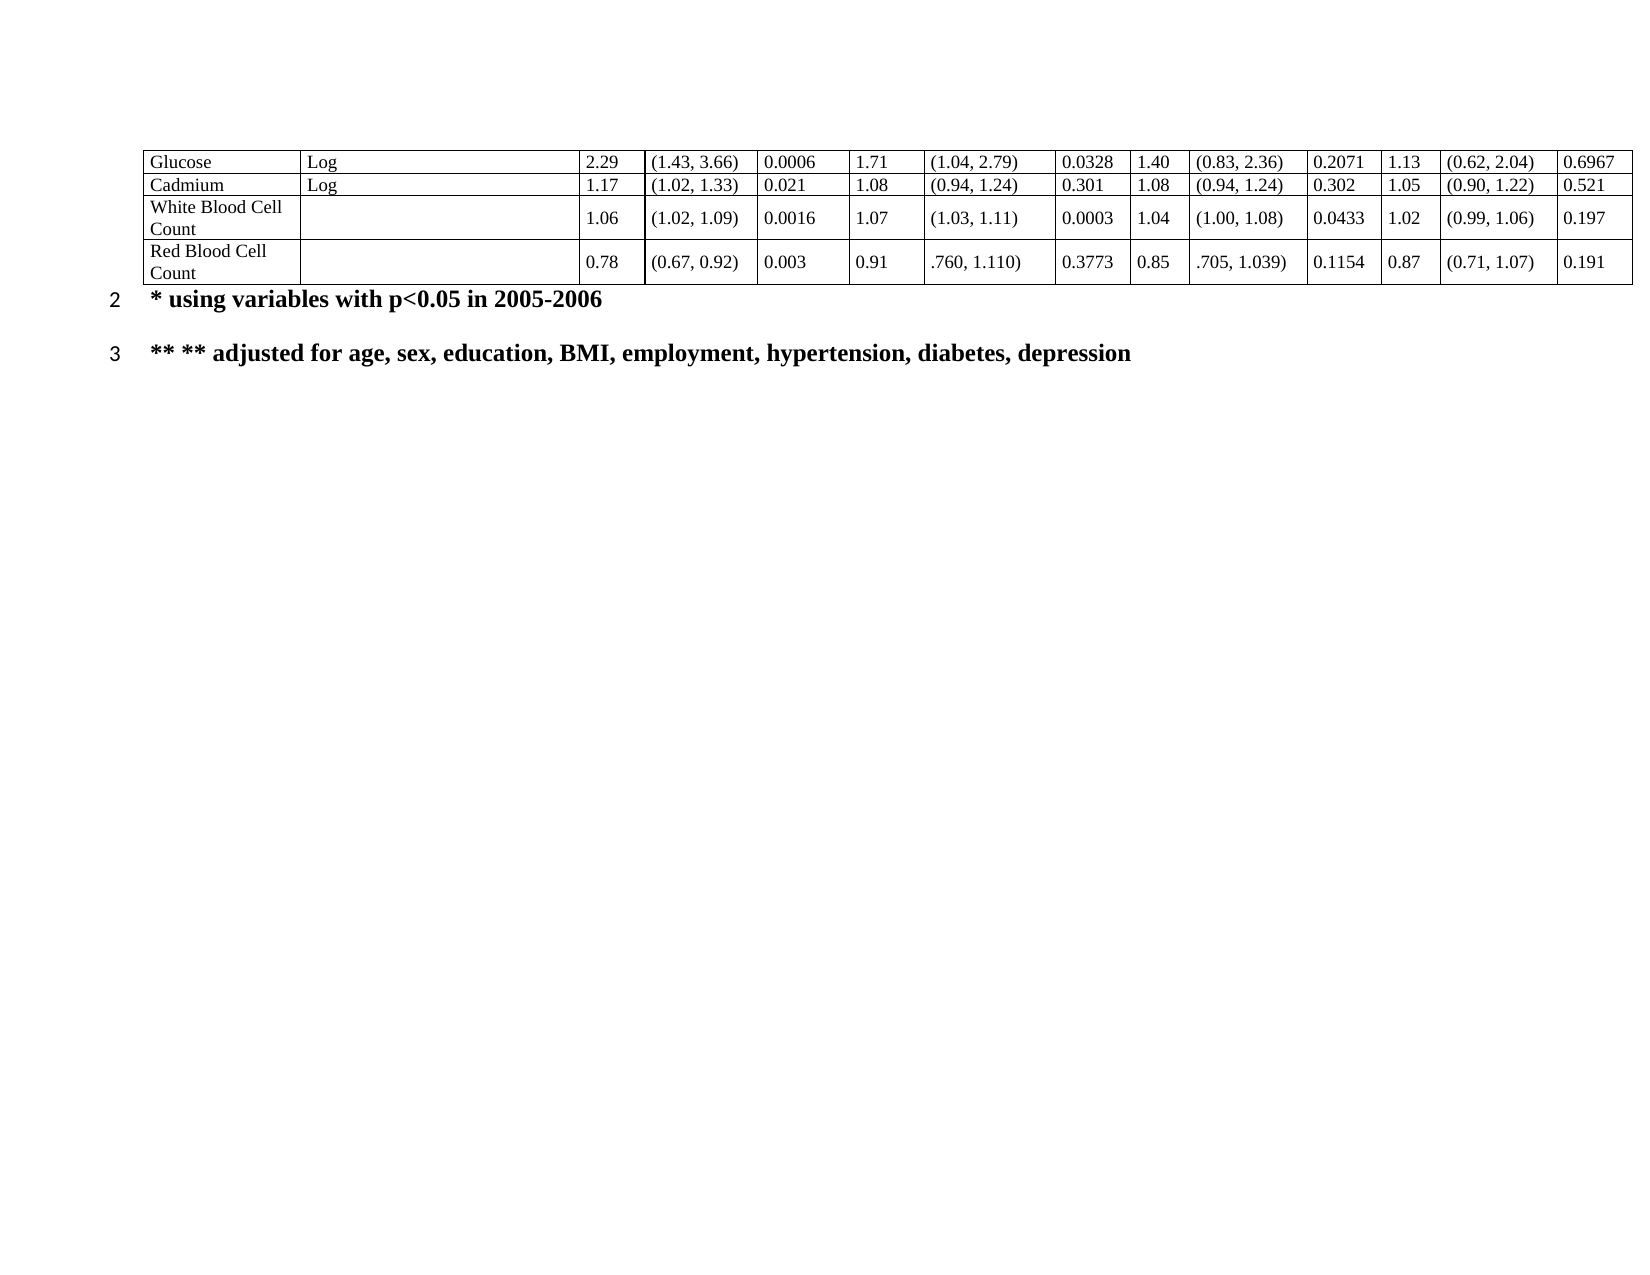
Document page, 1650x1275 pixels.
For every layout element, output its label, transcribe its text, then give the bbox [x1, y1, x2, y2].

table_cell .705, 1.039) [1190, 240, 1307, 283]
table_cell 1.08 [850, 174, 924, 195]
table_cell 1.04 [1131, 196, 1189, 239]
table_cell (0.71, 1.07) [1441, 240, 1557, 283]
table_cell 0.87 [1382, 240, 1440, 283]
table_cell 0.85 [1131, 240, 1189, 283]
table_cell (1.02, 1.33) [646, 174, 757, 195]
text * using variables with p<0.05 in 2005-2006 [150, 285, 1500, 313]
table_cell Red Blood Cell Count [144, 240, 300, 283]
table_cell (0.67, 0.92) [646, 240, 757, 283]
table_cell [301, 240, 579, 283]
table_cell (1.02, 1.09) [646, 196, 757, 239]
table_cell (0.94, 1.24) [925, 174, 1055, 195]
table_cell 1.17 [580, 174, 644, 195]
table_cell 1.06 [580, 196, 644, 239]
table_cell 0.91 [850, 240, 924, 283]
table_cell 0.0016 [758, 196, 849, 239]
table_cell 2.29 [580, 151, 644, 173]
table_cell 1.02 [1382, 196, 1440, 239]
table_cell (0.99, 1.06) [1441, 196, 1557, 239]
table_cell 0.302 [1308, 174, 1381, 195]
table_cell (1.43, 3.66) [646, 151, 757, 173]
table_cell White Blood Cell Count [144, 196, 300, 239]
table_cell 0.0433 [1308, 196, 1381, 239]
table_cell 0.197 [1558, 196, 1632, 239]
table_cell (0.94, 1.24) [1190, 174, 1307, 195]
table_cell 1.71 [850, 151, 924, 173]
table_cell (0.90, 1.22) [1441, 174, 1557, 195]
table_cell (1.00, 1.08) [1190, 196, 1307, 239]
table_cell 0.521 [1558, 174, 1632, 195]
table_cell 0.0328 [1056, 151, 1130, 173]
table_cell 0.78 [580, 240, 644, 283]
table_cell 0.6967 [1558, 151, 1632, 173]
table_cell Glucose [144, 151, 300, 173]
table_cell 0.3773 [1056, 240, 1130, 283]
table_cell 0.1154 [1308, 240, 1381, 283]
table_cell (1.04, 2.79) [925, 151, 1055, 173]
table_cell 1.13 [1382, 151, 1440, 173]
table_cell 1.40 [1131, 151, 1189, 173]
table_cell Log [301, 174, 579, 195]
table_cell (0.62, 2.04) [1441, 151, 1557, 173]
table_cell 0.301 [1056, 174, 1130, 195]
table_cell 1.07 [850, 196, 924, 239]
table_cell 0.021 [758, 174, 849, 195]
table_cell 0.003 [758, 240, 849, 283]
table_cell [301, 196, 579, 239]
table_cell 1.08 [1131, 174, 1189, 195]
table_cell (0.83, 2.36) [1190, 151, 1307, 173]
table_cell Cadmium [144, 174, 300, 195]
table_cell 0.0006 [758, 151, 849, 173]
table_cell .760, 1.110) [925, 240, 1055, 283]
table_cell 0.2071 [1308, 151, 1381, 173]
table_cell (1.03, 1.11) [925, 196, 1055, 239]
table_cell 1.05 [1382, 174, 1440, 195]
table_cell Log [301, 151, 579, 173]
table_cell 0.0003 [1056, 196, 1130, 239]
text ** ** adjusted for age, sex, education, BMI, employment, hypertension, diabetes, depression [150, 338, 1500, 367]
table_cell 0.191 [1558, 240, 1632, 283]
